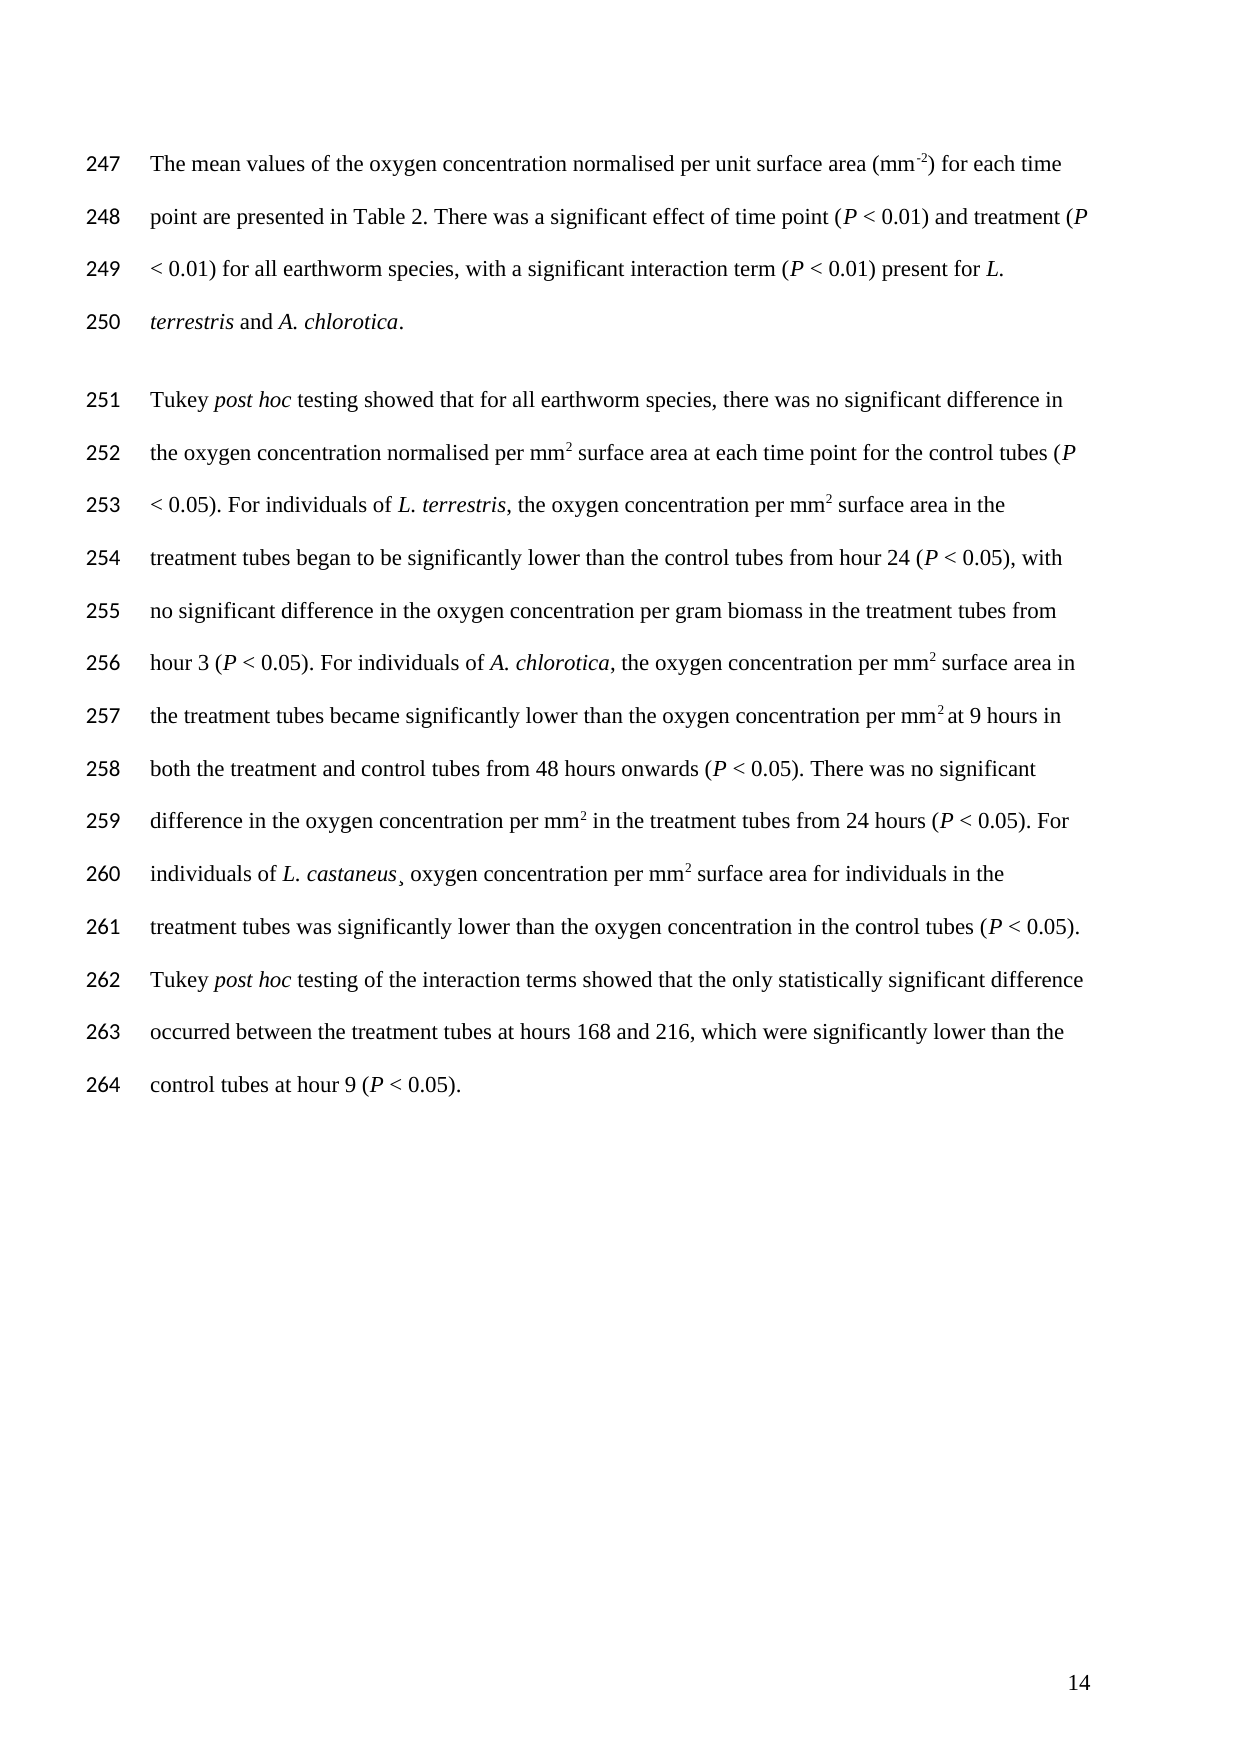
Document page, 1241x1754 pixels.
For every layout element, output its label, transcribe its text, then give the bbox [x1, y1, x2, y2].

text The mean values of the oxygen concentration normalised per unit surface area (mm-2) for each time point are presented in Table 2. There was a significant effect of time point (P < 0.01) and treatment (P < 0.01) for all earthworm species, with a significant interaction term (P < 0.01) present for L. terrestris and A. chlorotica. [150, 150, 1090, 334]
text Tukey post hoc testing showed that for all earthworm species, there was no significant difference in the oxygen concentration normalised per mm2 surface area at each time point for the control tubes (P < 0.05). For individuals of L. terrestris, the oxygen concentration per mm2 surface area in the treatment tubes began to be significantly lower than the control tubes from hour 24 (P < 0.05), with no significant difference in the oxygen concentration per gram biomass in the treatment tubes from hour 3 (P < 0.05). For individuals of A. chlorotica, the oxygen concentration per mm2 surface area in the treatment tubes became significantly lower than the oxygen concentration per mm2 at 9 hours in both the treatment and control tubes from 48 hours onwards (P < 0.05). There was no significant difference in the oxygen concentration per mm2 in the treatment tubes from 24 hours (P < 0.05). For individuals of L. castaneus¸ oxygen concentration per mm2 surface area for individuals in the treatment tubes was significantly lower than the oxygen concentration in the control tubes (P < 0.05). Tukey post hoc testing of the interaction terms showed that the only statistically significant difference occurred between the treatment tubes at hours 168 and 216, which were significantly lower than the control tubes at hour 9 (P < 0.05). [150, 386, 1090, 1097]
